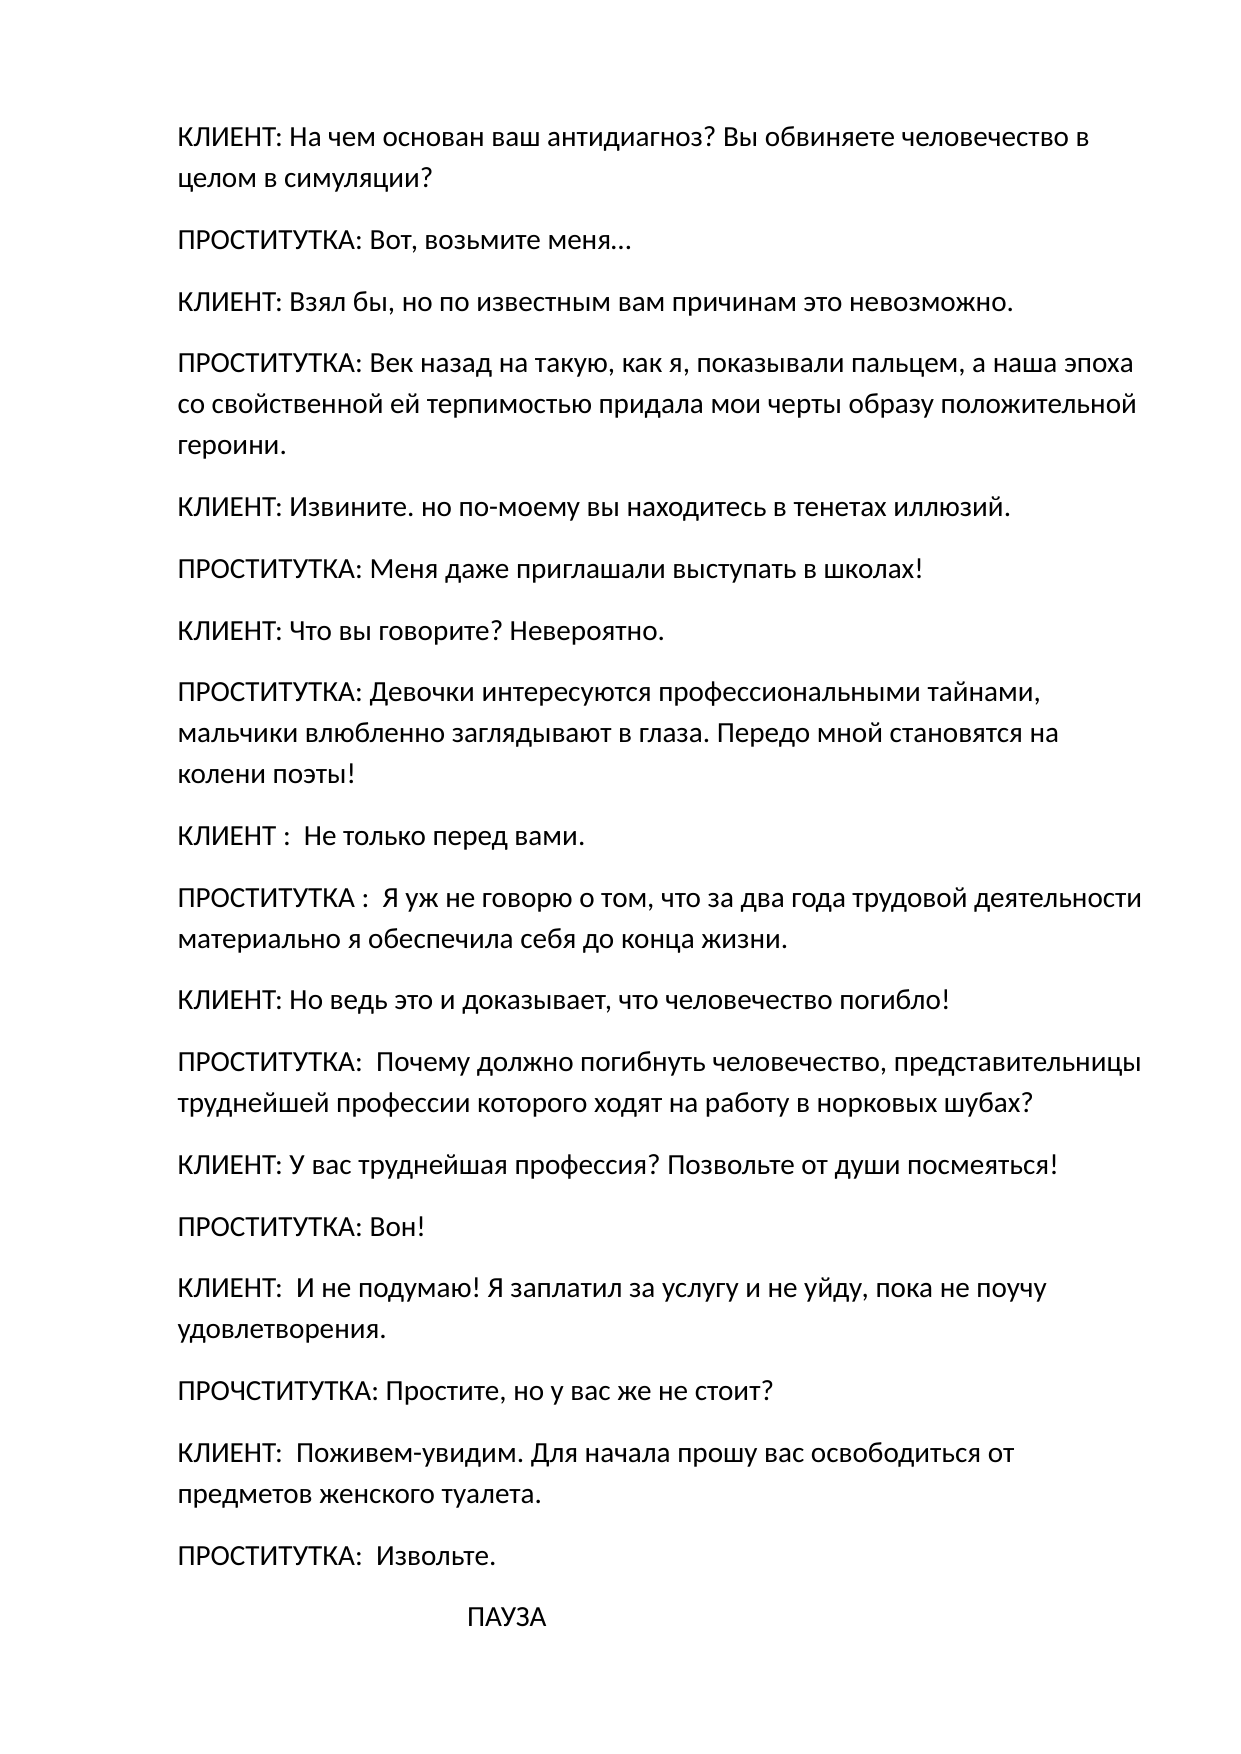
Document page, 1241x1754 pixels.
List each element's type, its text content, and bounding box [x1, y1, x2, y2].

text ПРОСТИТУТКА: Девочки интересуются профессиональными тайнами, мальчики влюбленно заглядывают в глаза. Передо мной становятся на колени поэты! [177, 673, 1152, 791]
text ПРОСТИТУТКА : Я уж не говорю о том, что за два года трудовой деятельности материально я обеспечила себя до конца жизни. [177, 879, 1152, 955]
text ПРОСТИТУТКА: Извольте. [177, 1537, 1152, 1572]
text ПРОСТИТУТКА: Меня даже приглашали выступать в школах! [177, 550, 1152, 585]
text КЛИЕНТ: Извините. но по-моему вы находитесь в тенетах иллюзий. [177, 488, 1152, 524]
text КЛИЕНТ: Поживем-увидим. Для начала прошу вас освободиться от предметов женского туалета. [177, 1434, 1152, 1511]
text КЛИЕНТ: У вас труднейшая профессия? Позвольте от души посмеяться! [177, 1146, 1152, 1182]
text ПРОСТИТУТКА: Почему должно погибнуть человечество, представительницы труднейшей профессии которого ходят на работу в норковых шубах? [177, 1043, 1152, 1120]
text КЛИЕНТ: На чем основан ваш антидиагноз? Вы обвиняете человечество в целом в симуляции? [177, 118, 1152, 195]
text ПРОСТИТУТКА: Век назад на такую, как я, показывали пальцем, а наша эпоха со свойственной ей терпимостью придала мои черты образу положительной героини. [177, 344, 1152, 462]
text ПАУЗА [177, 1598, 1152, 1634]
text ПРОСТИТУТКА: Вон! [177, 1208, 1152, 1243]
text КЛИЕНТ: И не подумаю! Я заплатил за услугу и не уйду, пока не поучу удовлетворения. [177, 1269, 1152, 1346]
text КЛИЕНТ: Взял бы, но по известным вам причинам это невозможно. [177, 283, 1152, 318]
text ПРОСТИТУТКА: Вот, возьмите меня… [177, 221, 1152, 256]
text КЛИЕНТ : Не только перед вами. [177, 817, 1152, 853]
text КЛИЕНТ: Но ведь это и доказывает, что человечество погибло! [177, 981, 1152, 1017]
text КЛИЕНТ: Что вы говорите? Невероятно. [177, 612, 1152, 647]
text ПРОЧСТИТУТКА: Простите, но у вас же не стоит? [177, 1372, 1152, 1408]
